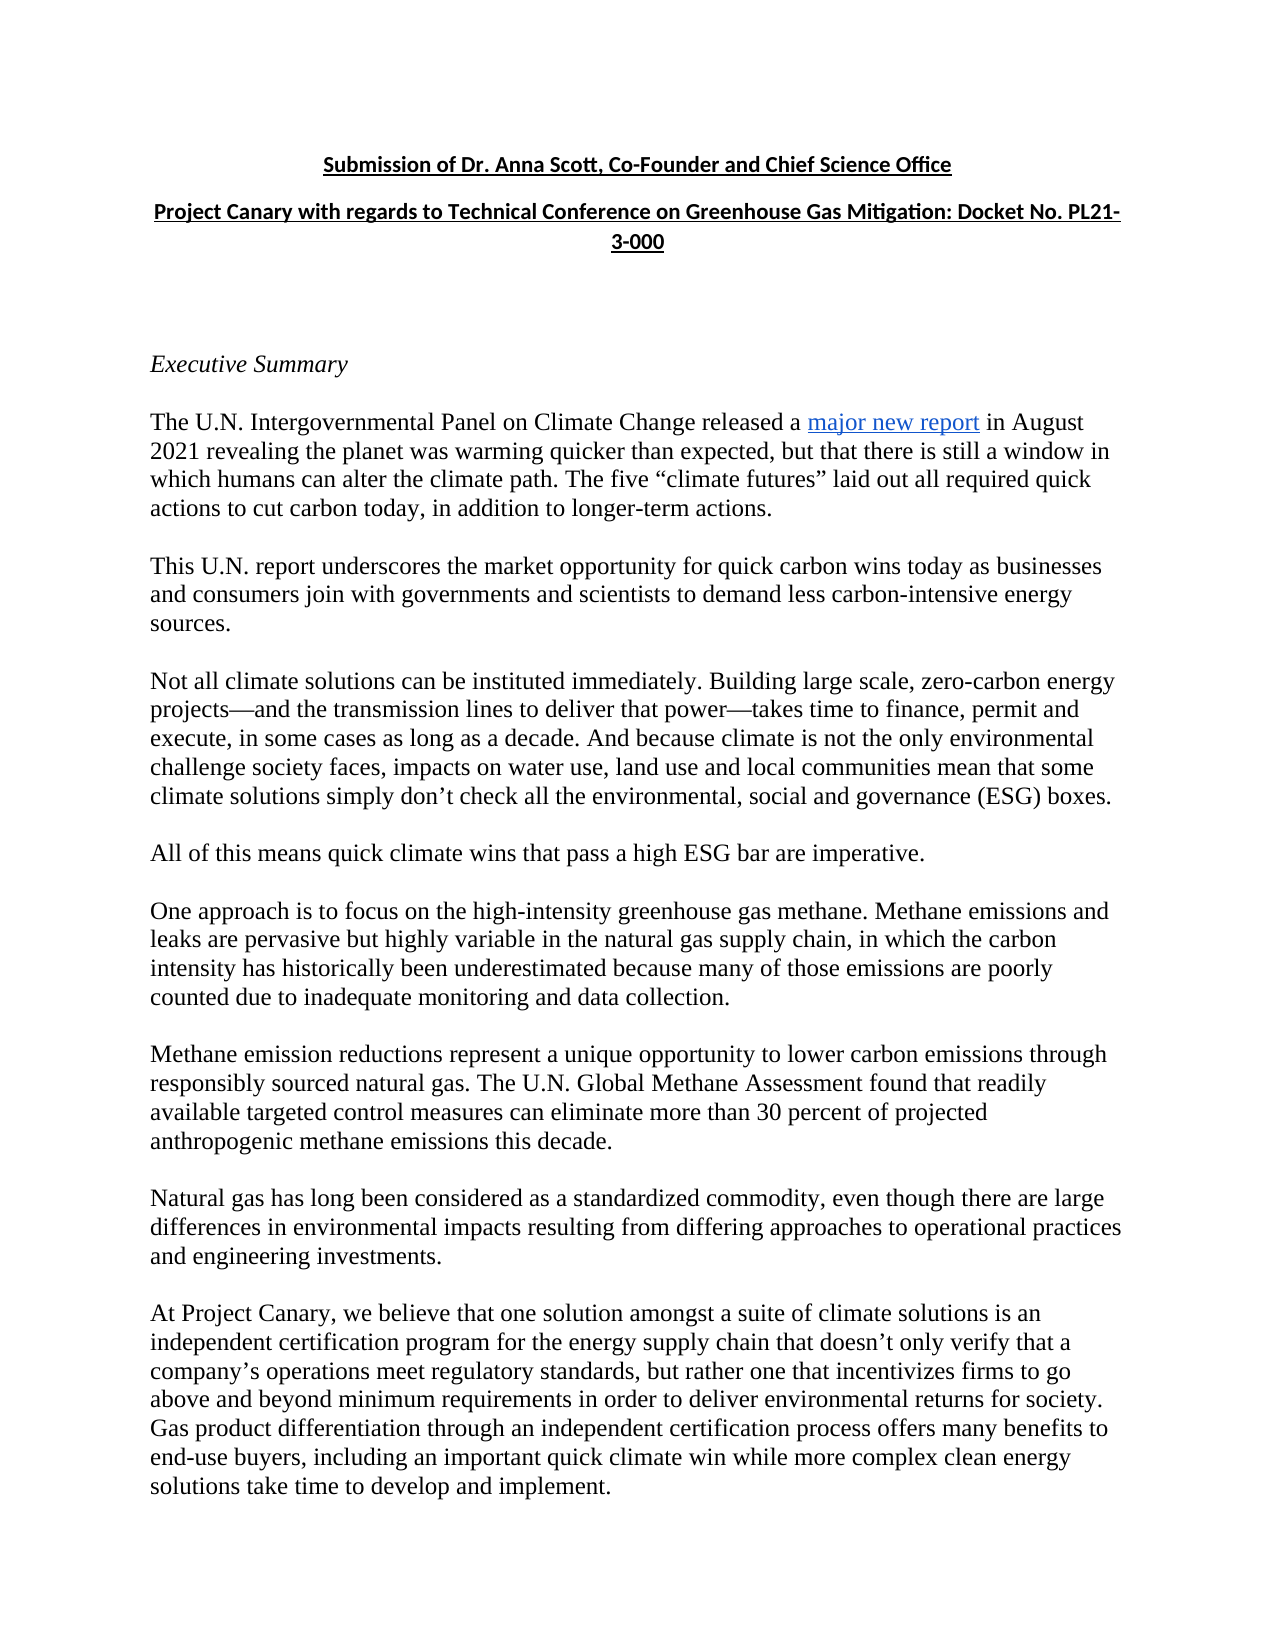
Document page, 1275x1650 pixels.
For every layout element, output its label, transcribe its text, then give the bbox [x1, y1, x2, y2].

text One approach is to focus on the high-intensity greenhouse gas methane. Methane emissions and leaks are pervasive but highly variable in the natural gas supply chain, in which the carbon intensity has historically been underestimated because many of those emissions are poorly counted due to inadequate monitoring and data collection. [150, 896, 1125, 1011]
text The U.N. Intergovernmental Panel on Climate Change released a major new report in August 2021 revealing the planet was warming quicker than expected, but that there is still a window in which humans can alter the climate path. The five “climate futures” laid out all required quick actions to cut carbon today, in addition to longer-term actions. [150, 407, 1125, 522]
text This U.N. report underscores the market opportunity for quick carbon wins today as businesses and consumers join with governments and scientists to demand less carbon-intensive energy sources. [150, 551, 1125, 637]
text Executive Summary [150, 349, 1125, 378]
text All of this means quick climate wins that pass a high ESG bar are imperative. [150, 838, 1125, 867]
text Natural gas has long been considered as a standardized commodity, even though there are large differences in environmental impacts resulting from differing approaches to operational practices and engineering investments. [150, 1183, 1125, 1269]
text At Project Canary, we believe that one solution amongst a suite of climate solutions is an independent certification program for the energy supply chain that doesn’t only verify that a company’s operations meet regulatory standards, but rather one that incentivizes firms to go above and beyond minimum requirements in order to deliver environmental returns for society. [150, 1298, 1125, 1413]
text Project Canary with regards to Technical Conference on Greenhouse Gas Mitigation: Docket No. PL21-3-000 [150, 197, 1125, 255]
text Not all climate solutions can be instituted immediately. Building large scale, zero-carbon energy projects—and the transmission lines to deliver that power—takes time to finance, permit and execute, in some cases as long as a decade. And because climate is not the only environmental challenge society faces, impacts on water use, land use and local communities mean that some climate solutions simply don’t check all the environmental, social and governance (ESG) boxes. [150, 666, 1125, 809]
text Gas product differentiation through an independent certification process offers many benefits to end-use buyers, including an important quick climate win while more complex clean energy solutions take time to develop and implement. [150, 1413, 1125, 1499]
text Methane emission reductions represent a unique opportunity to lower carbon emissions through responsibly sourced natural gas. The U.N. Global Methane Assessment found that readily available targeted control measures can eliminate more than 30 percent of projected anthropogenic methane emissions this decade. [150, 1039, 1125, 1154]
text Submission of Dr. Anna Scott, Co-Founder and Chief Science Office [150, 150, 1125, 178]
